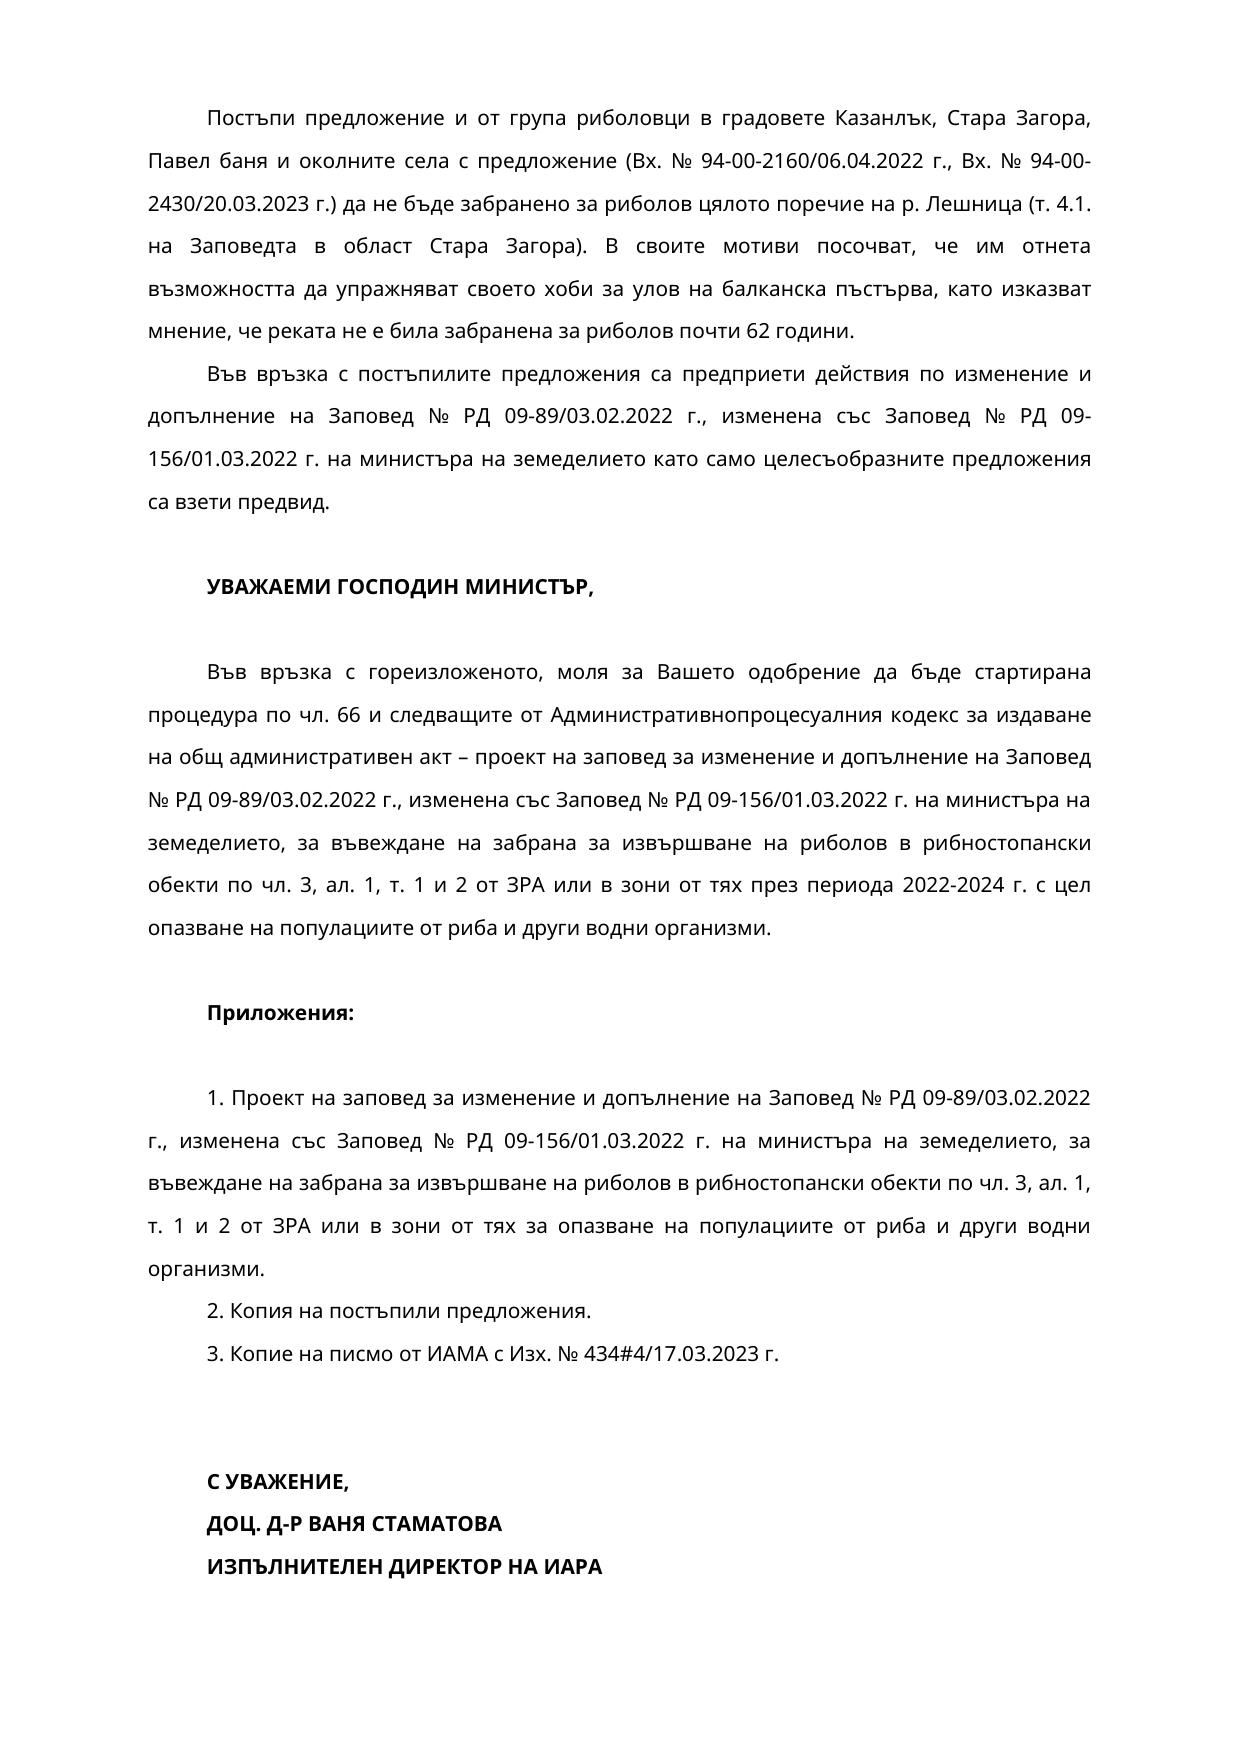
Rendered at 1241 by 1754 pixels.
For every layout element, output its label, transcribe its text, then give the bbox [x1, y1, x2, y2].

text 3. Копие на писмо от ИАМА с Изх. № 434#4/17.03.2023 г. [148, 1339, 1093, 1367]
text Постъпи предложение и от група риболовци в градовете Казанлък, Стара Загора, Павел баня и околните села с предложение (Вх. № 94-00-2160/06.04.2022 г., Вх. № 94-00-2430/20.03.2023 г.) да не бъде забранено за риболов цялото поречие на р. Лешница (т. 4.1. на Заповедта в област Стара Загора). В своите мотиви посочват, че им отнета възможността да упражняват своето хоби за улов на балканска пъстърва, като изказват мнение, че реката не е била забранена за риболов почти 62 години. [148, 103, 1093, 345]
text УВАЖАЕМИ ГОСПОДИН МИНИСТЪР, [148, 572, 1093, 601]
text Приложения: [148, 998, 1093, 1027]
text ИЗПЪЛНИТЕЛЕН ДИРЕКТОР НА ИАРА [148, 1552, 1093, 1580]
text 1. Проект на заповед за изменение и допълнение на Заповед № РД 09-89/03.02.2022 г., изменена със Заповед № РД 09-156/01.03.2022 г. на министъра на земеделието, за въвеждане на забрана за извършване на риболов в рибностопански обекти по чл. 3, ал. 1, т. 1 и 2 от ЗРА или в зони от тях за опазване на популациите от риба и други водни организми. [148, 1083, 1093, 1282]
text ДОЦ. Д-Р ВАНЯ СТАМАТОВА [148, 1509, 1093, 1538]
text С УВАЖЕНИЕ, [148, 1467, 1093, 1495]
text Във връзка с гореизложеното, моля за Вашето одобрение да бъде стартирана процедура по чл. 66 и следващите от Административнопроцесуалния кодекс за издаване на общ административен акт – проект на заповед за изменение и допълнение на Заповед № РД 09-89/03.02.2022 г., изменена със Заповед № РД 09-156/01.03.2022 г. на министъра на земеделието, за въвеждане на забрана за извършване на риболов в рибностопански обекти по чл. 3, ал. 1, т. 1 и 2 от ЗРА или в зони от тях през периода 2022-2024 г. с цел опазване на популациите от риба и други водни организми. [148, 657, 1093, 941]
text 2. Копия на постъпили предложения. [148, 1296, 1093, 1325]
text Във връзка с постъпилите предложения са предприети действия по изменение и допълнение на Заповед № РД 09-89/03.02.2022 г., изменена със Заповед № РД 09-156/01.03.2022 г. на министъра на земеделието като само целесъобразните предложения са взети предвид. [148, 359, 1093, 515]
